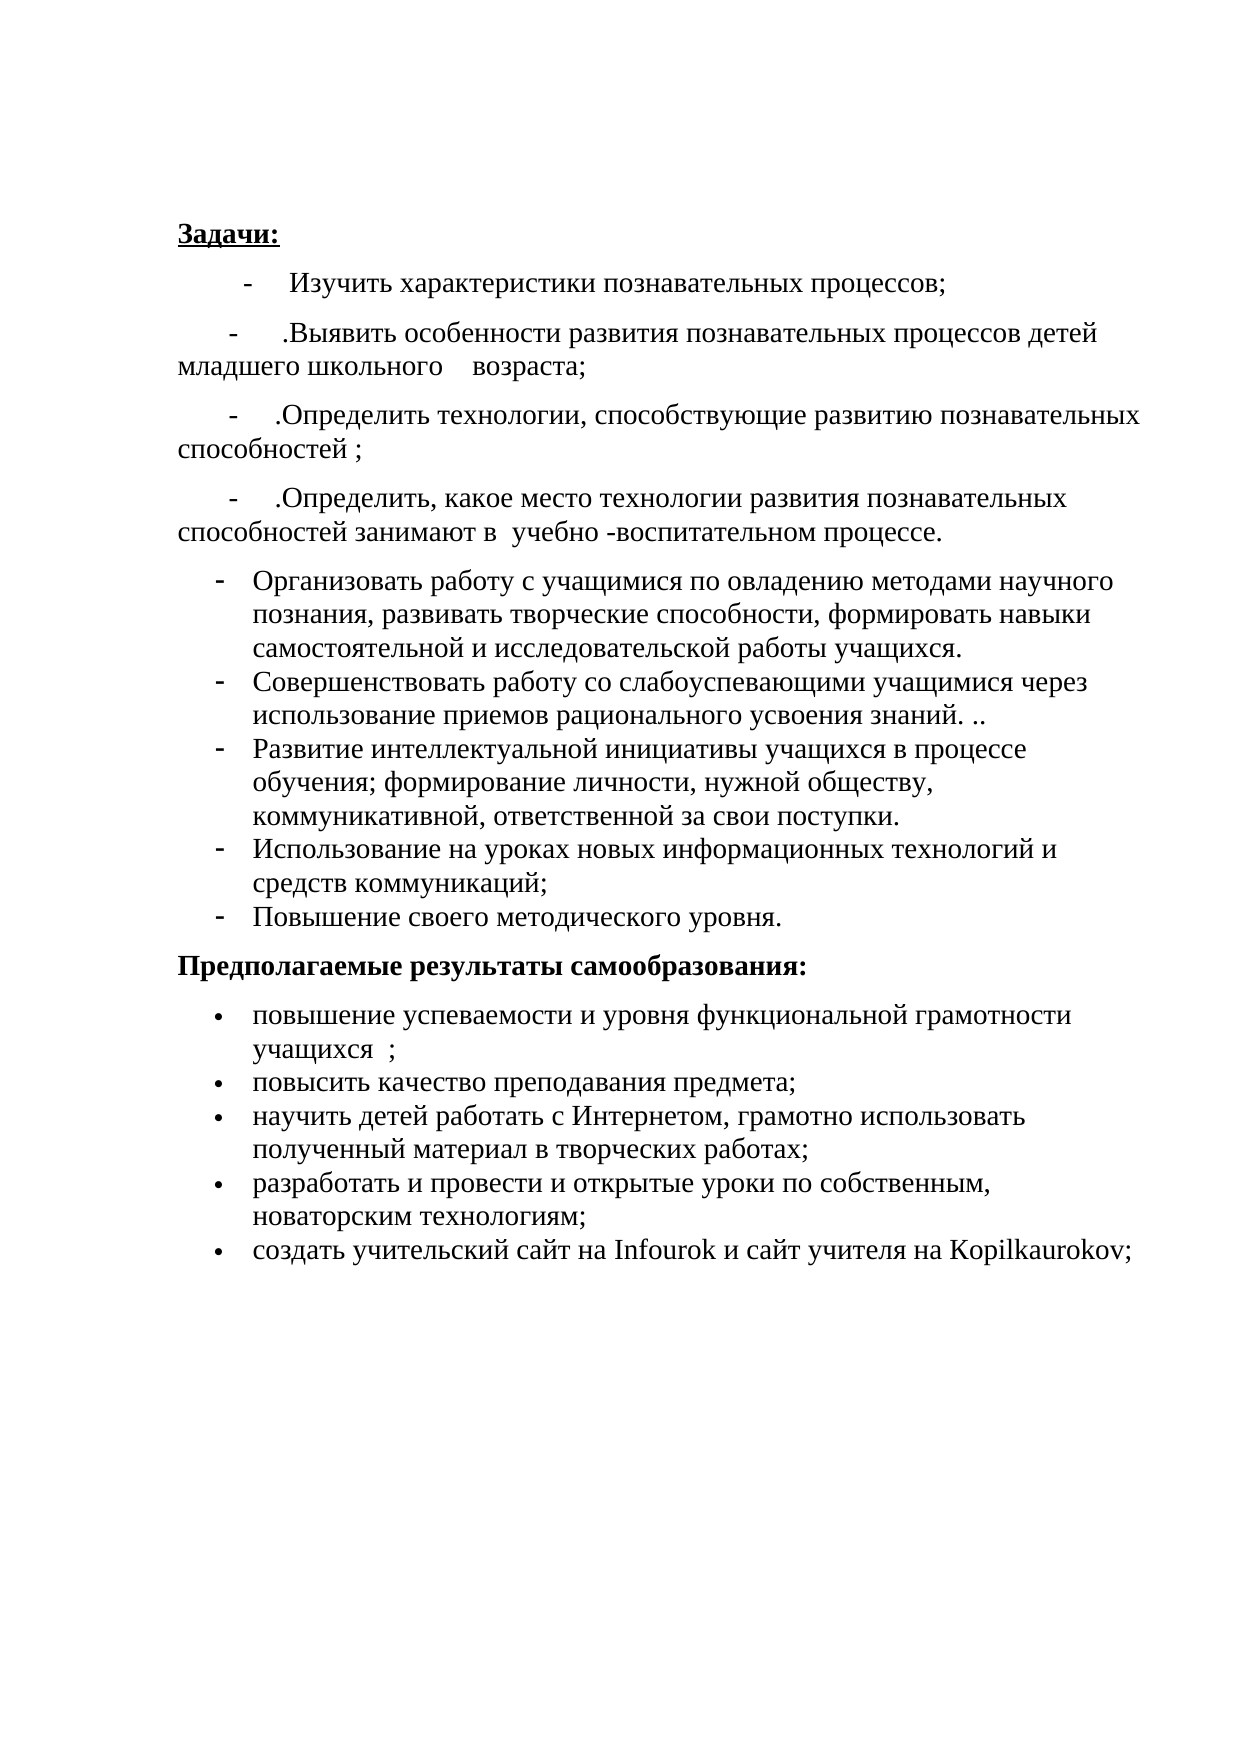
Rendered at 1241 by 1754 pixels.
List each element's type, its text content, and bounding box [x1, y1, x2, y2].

list Развитие интеллектуальной инициативы учащихся в процессе обучения; формирование личности, нужной обществу, коммуникативной, ответственной за свои поступки. [215, 731, 1152, 832]
list повысить качество преподавания предмета; [215, 1064, 1152, 1098]
text - Изучить характеристики познавательных процессов; [177, 266, 1152, 299]
list научить детей работать с Интернетом, грамотно использовать полученный материал в творческих работах; [215, 1098, 1152, 1165]
list создать учительский сайт на Infourok и сайт учителя на Кopilkaurokov; [215, 1232, 1152, 1266]
list повышение успеваемости и уровня функциональной грамотности учащихся ; [215, 997, 1152, 1064]
list разработать и провести и открытые уроки по собственным, новаторским технологиям; [215, 1165, 1152, 1232]
list Использование на уроках новых информационных технологий и средств коммуникаций; [215, 832, 1152, 899]
list Организовать работу с учащимися по овладению методами научного познания, развивать творческие способности, формировать навыки самостоятельной и исследовательской работы учащихся. [215, 563, 1152, 664]
text - .Выявить особенности развития познавательных процессов детей младшего школьного возраста; [177, 315, 1152, 382]
list Повышение своего методического уровня. [215, 899, 1152, 932]
list Совершенствовать работу со слабоуспевающими учащимися через использование приемов рационального усвоения знаний. .. [215, 664, 1152, 731]
text Предполагаемые результаты самообразования: [177, 948, 1152, 982]
text Задачи: [177, 216, 1152, 250]
text - .Определить технологии, способствующие развитию познавательных способностей ; [177, 397, 1152, 464]
text - .Определить, какое место технологии развития познавательных способностей занимают в учебно -воспитательном процессе. [177, 480, 1152, 547]
